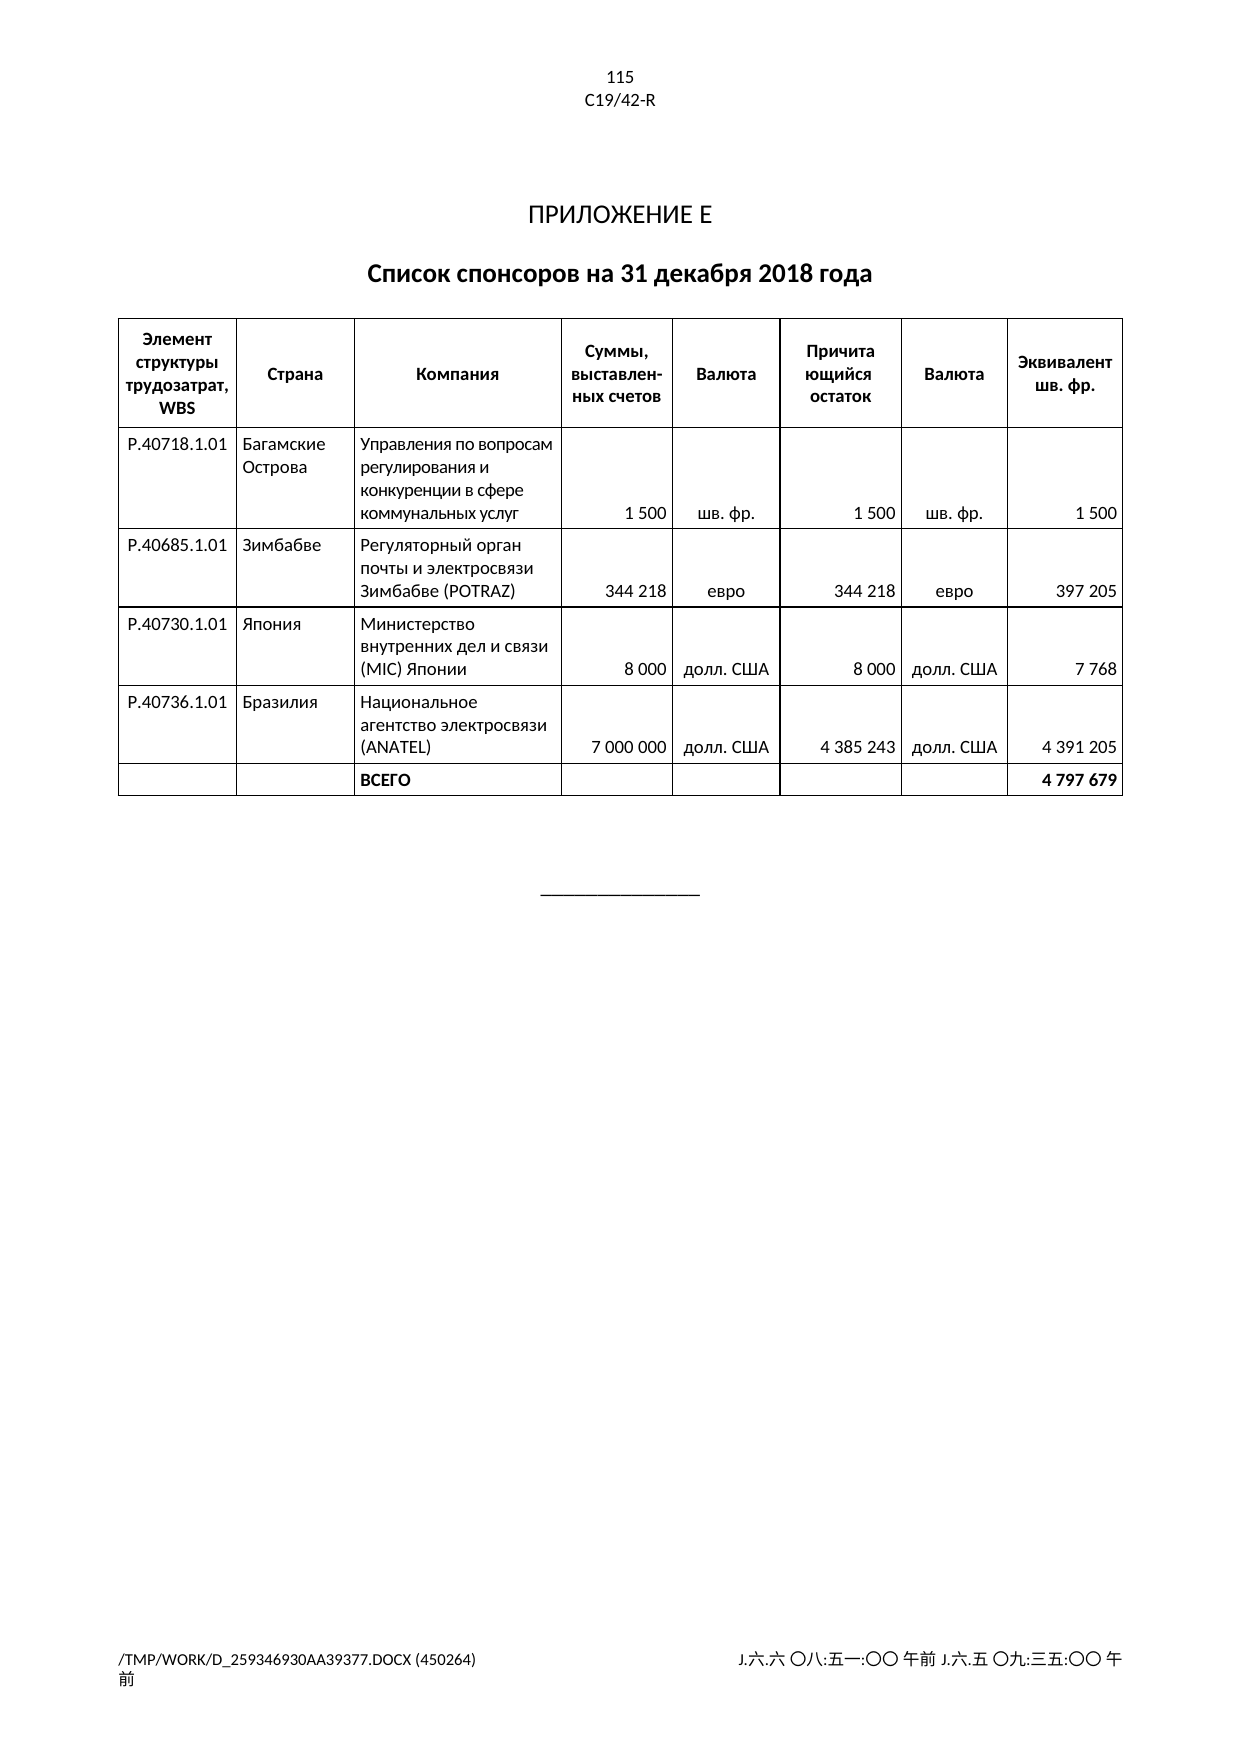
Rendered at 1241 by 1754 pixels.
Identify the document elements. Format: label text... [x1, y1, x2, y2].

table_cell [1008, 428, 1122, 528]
text ______________ [118, 871, 1122, 899]
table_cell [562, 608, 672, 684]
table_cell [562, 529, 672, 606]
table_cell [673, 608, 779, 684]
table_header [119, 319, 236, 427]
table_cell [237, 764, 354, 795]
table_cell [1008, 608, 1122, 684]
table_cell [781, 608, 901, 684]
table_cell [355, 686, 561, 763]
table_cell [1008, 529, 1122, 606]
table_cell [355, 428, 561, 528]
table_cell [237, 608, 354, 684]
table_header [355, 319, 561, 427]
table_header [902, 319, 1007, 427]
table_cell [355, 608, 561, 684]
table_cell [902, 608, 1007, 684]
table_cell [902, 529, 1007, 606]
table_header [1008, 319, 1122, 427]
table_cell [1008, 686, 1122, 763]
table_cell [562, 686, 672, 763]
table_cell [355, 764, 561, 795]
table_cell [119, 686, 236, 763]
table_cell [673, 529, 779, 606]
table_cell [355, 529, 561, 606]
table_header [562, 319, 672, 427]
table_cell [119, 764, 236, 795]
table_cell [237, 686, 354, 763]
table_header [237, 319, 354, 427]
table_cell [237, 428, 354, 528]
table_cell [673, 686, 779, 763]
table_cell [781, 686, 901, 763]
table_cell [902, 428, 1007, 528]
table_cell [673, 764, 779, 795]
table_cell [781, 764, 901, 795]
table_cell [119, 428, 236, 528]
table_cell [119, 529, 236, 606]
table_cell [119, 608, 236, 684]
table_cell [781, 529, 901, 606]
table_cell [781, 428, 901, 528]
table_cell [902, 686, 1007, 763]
text ПРИЛОЖЕНИЕ E [118, 198, 1122, 231]
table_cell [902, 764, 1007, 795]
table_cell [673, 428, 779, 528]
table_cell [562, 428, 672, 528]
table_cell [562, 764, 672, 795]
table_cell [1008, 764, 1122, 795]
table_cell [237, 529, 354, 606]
title Список спонсоров на 31 декабря 2018 года [118, 256, 1122, 289]
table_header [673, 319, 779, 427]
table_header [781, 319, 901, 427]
